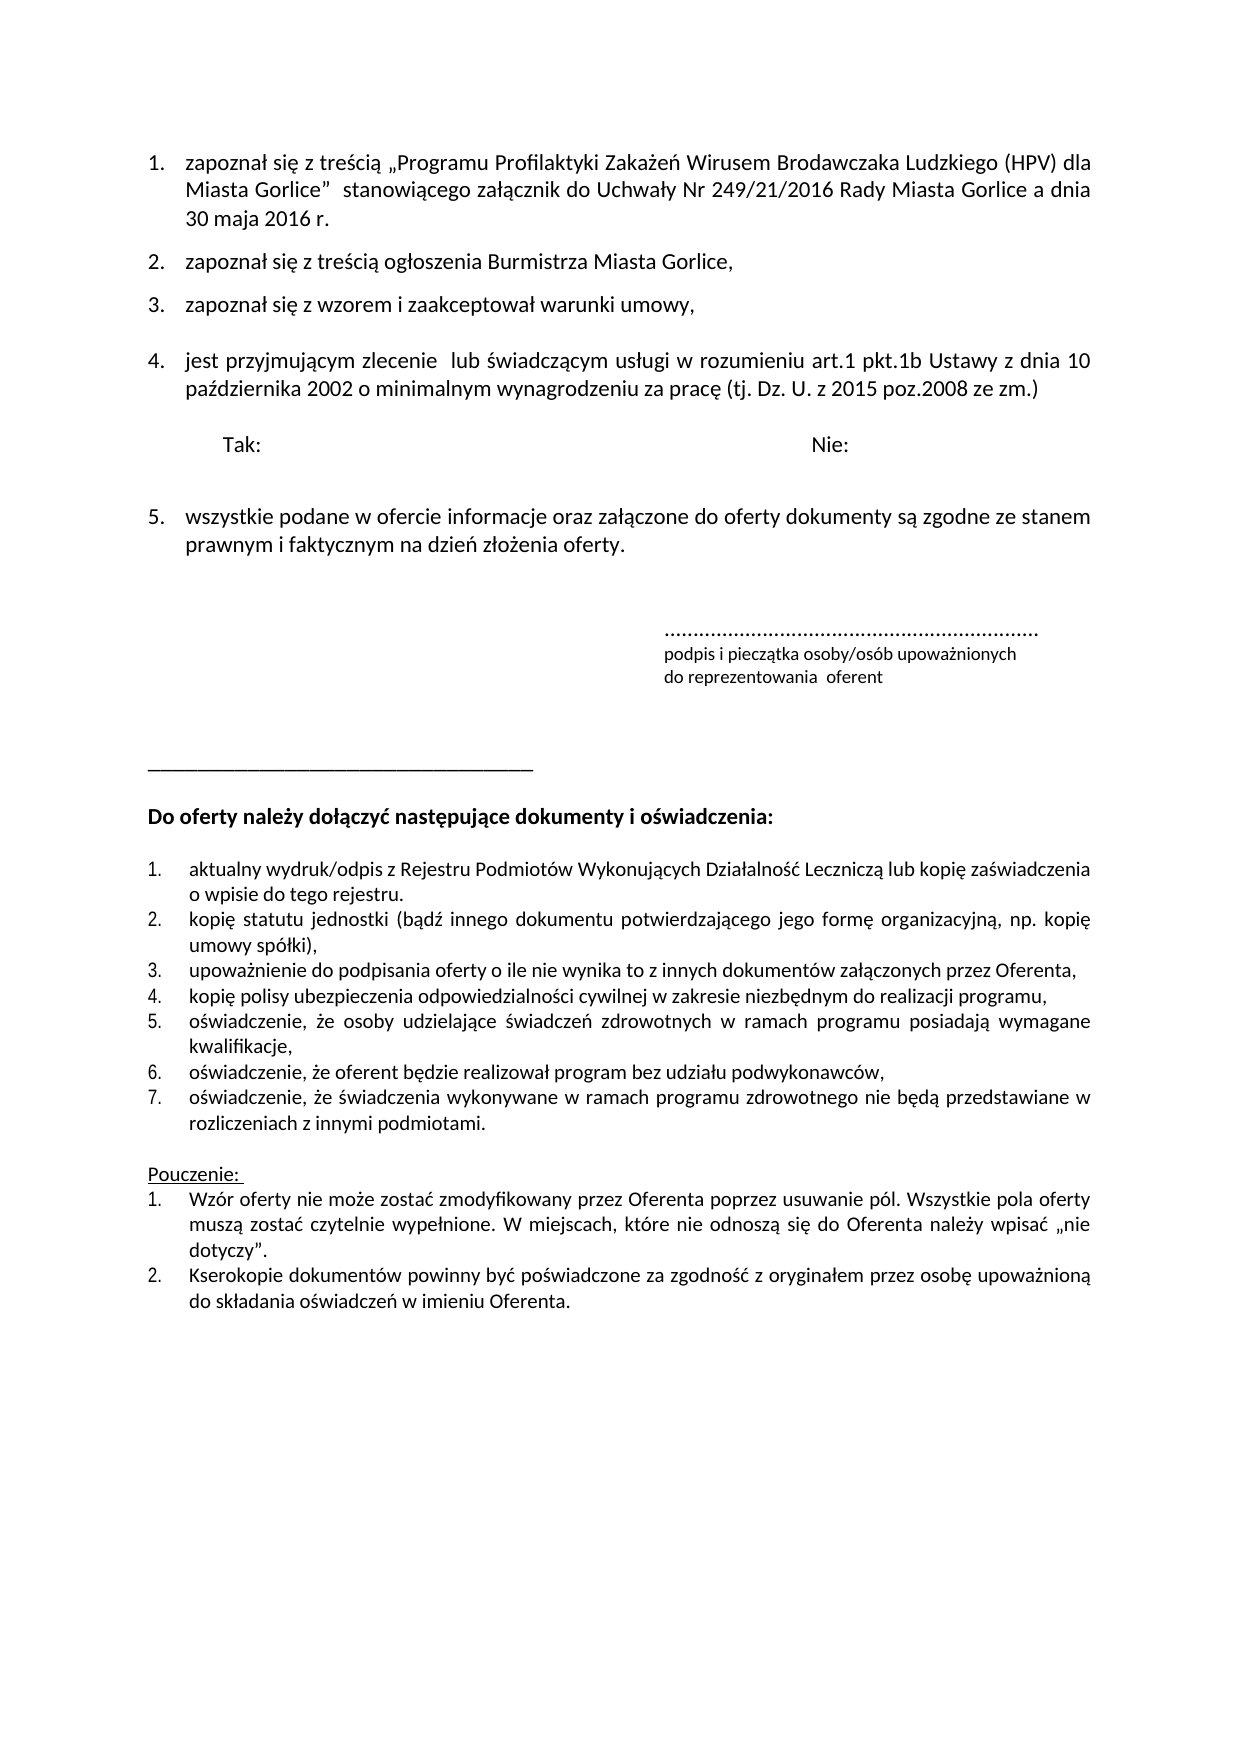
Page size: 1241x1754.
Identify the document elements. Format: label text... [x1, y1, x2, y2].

list zapoznał się z wzorem i zaakceptował warunki umowy, [148, 290, 1093, 318]
list upoważnienie do podpisania oferty o ile nie wynika to z innych dokumentów załączonych przez Oferenta, [148, 957, 1093, 983]
list Tak: Nie: [223, 430, 1093, 458]
text podpis i pieczątka osoby/osób upoważnionych do reprezentowania oferent [664, 642, 1093, 688]
list oświadczenie, że osoby udzielające świadczeń zdrowotnych w ramach programu posiadają wymagane kwalifikacje, [148, 1008, 1093, 1059]
text Do oferty należy dołączyć następujące dokumenty i oświadczenia: [148, 802, 1093, 830]
list Wzór oferty nie może zostać zmodyfikowany przez Oferenta poprzez usuwanie pól. Wszystkie pola oferty muszą zostać czytelnie wypełnione. W miejscach, które nie odnoszą się do Oferenta należy wpisać „nie dotyczy”. [148, 1186, 1093, 1262]
text _______________________________ [148, 744, 1093, 774]
list kopię statutu jednostki (bądź innego dokumentu potwierdzającego jego formę organizacyjną, np. kopię umowy spółki), [148, 907, 1093, 957]
list wszystkie podane w ofercie informacje oraz załączone do oferty dokumenty są zgodne ze stanem prawnym i faktycznym na dzień złożenia oferty. [148, 502, 1093, 558]
list aktualny wydruk/odpis z Rejestru Podmiotów Wykonujących Działalność Leczniczą lub kopię zaświadczenia o wpisie do tego rejestru. [148, 856, 1093, 907]
list jest przyjmującym zlecenie lub świadczącym usługi w rozumieniu art.1 pkt.1b Ustawy z dnia 10 października 2002 o minimalnym wynagrodzeniu za pracę (tj. Dz. U. z 2015 poz.2008 ze zm.) [148, 346, 1093, 402]
list zapoznał się z treścią ogłoszenia Burmistrza Miasta Gorlice, [148, 247, 1093, 275]
text ................................................................. [590, 614, 1093, 642]
list zapoznał się z treścią „Programu Profilaktyki Zakażeń Wirusem Brodawczaka Ludzkiego (HPV) dla Miasta Gorlice” stanowiącego załącznik do Uchwały Nr 249/21/2016 Rady Miasta Gorlice a dnia 30 maja 2016 r. [148, 148, 1093, 232]
list Kserokopie dokumentów powinny być poświadczone za zgodność z oryginałem przez osobę upoważnioną do składania oświadczeń w imieniu Oferenta. [148, 1262, 1093, 1313]
list oświadczenie, że oferent będzie realizował program bez udziału podwykonawców, [148, 1059, 1093, 1084]
text Pouczenie: [148, 1161, 1093, 1186]
list oświadczenie, że świadczenia wykonywane w ramach programu zdrowotnego nie będą przedstawiane w rozliczeniach z innymi podmiotami. [148, 1084, 1093, 1135]
list kopię polisy ubezpieczenia odpowiedzialności cywilnej w zakresie niezbędnym do realizacji programu, [148, 983, 1093, 1008]
